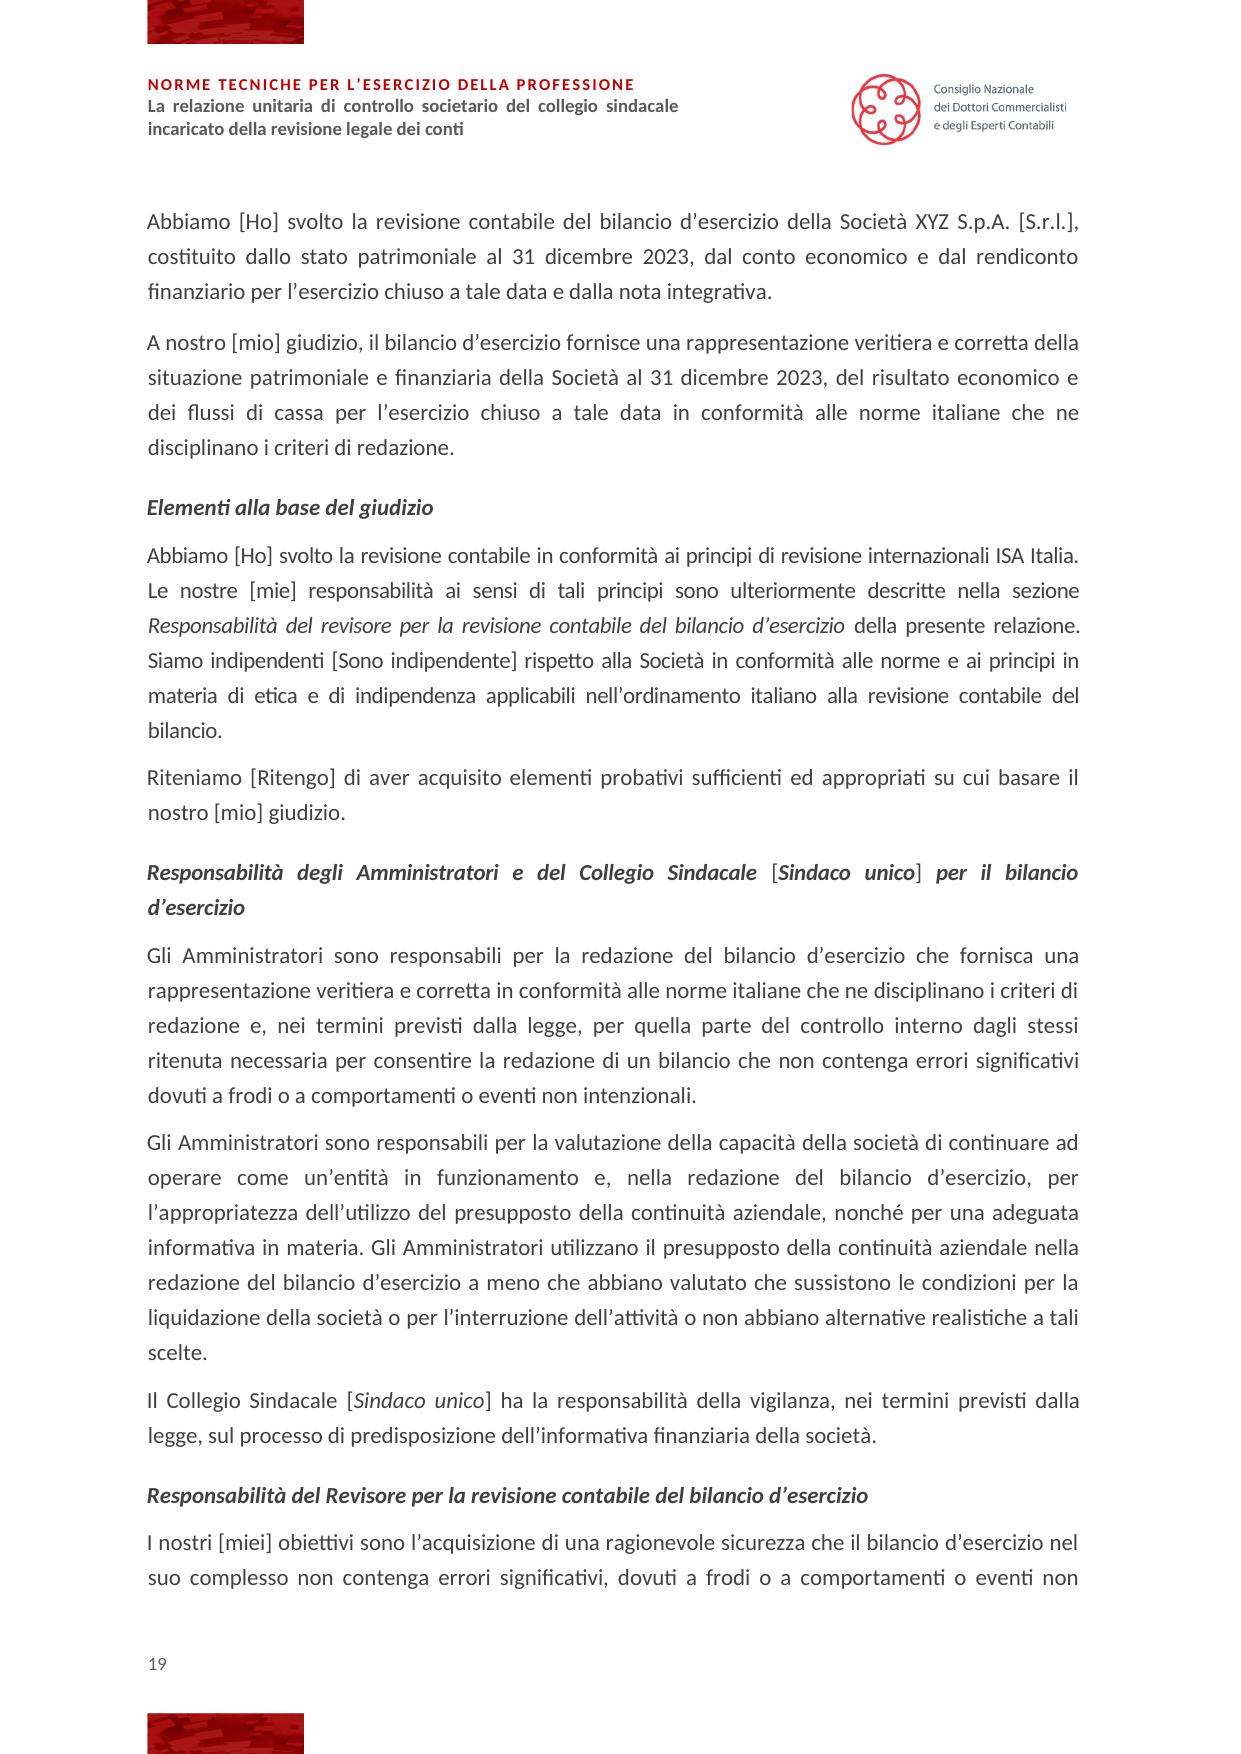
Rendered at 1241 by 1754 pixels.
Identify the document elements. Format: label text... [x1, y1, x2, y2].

text Elementi alla base del giudizio [147, 493, 1081, 521]
text A nostro [mio] giudizio, il bilancio d’esercizio fornisce una rappresentazione veritiera e corretta della situazione patrimoniale e finanziaria della Società al 31 dicembre 2023, del risultato economico e dei flussi di cassa per l’esercizio chiuso a tale data in conformità alle norme italiane che ne disciplinano i criteri di redazione. [147, 328, 1081, 461]
text Gli Amministratori sono responsabili per la redazione del bilancio d’esercizio che fornisca una rappresentazione veritiera e corretta in conformità alle norme italiane che ne disciplinano i criteri di redazione e, nei termini previsti dalla legge, per quella parte del controllo interno dagli stessi ritenuta necessaria per consentire la redazione di un bilancio che non contenga errori significativi dovuti a frodi o a comportamenti o eventi non intenzionali. [147, 941, 1081, 1109]
picture [148, 0, 304, 44]
text Abbiamo [Ho] svolto la revisione contabile del bilancio d’esercizio della Società XYZ S.p.A. [S.r.l.], costituito dallo stato patrimoniale al 31 dicembre 2023, dal conto economico e dal rendiconto finanziario per l’esercizio chiuso a tale data e dalla nota integrativa. [147, 207, 1081, 305]
text Il Collegio Sindacale [Sindaco unico] ha la responsabilità della vigilanza, nei termini previsti dalla legge, sul processo di predisposizione dell’informativa finanziaria della società. [147, 1386, 1081, 1449]
text Gli Amministratori sono responsabili per la valutazione della capacità della società di continuare ad operare come un’entità in funzionamento e, nella redazione del bilancio d’esercizio, per l’appropriatezza dell’utilizzo del presupposto della continuità aziendale, nonché per una adeguata informativa in materia. Gli Amministratori utilizzano il presupposto della continuità aziendale nella redazione del bilancio d’esercizio a meno che abbiano valutato che sussistono le condizioni per la liquidazione della società o per l’interruzione dell’attività o non abbiano alternative realistiche a tali scelte. [147, 1128, 1081, 1366]
picture [851, 74, 1066, 145]
text Riteniamo [Ritengo] di aver acquisito elementi probativi sufficienti ed appropriati su cui basare il nostro [mio] giudizio. [147, 763, 1081, 826]
text Abbiamo [Ho] svolto la revisione contabile in conformità ai principi di revisione internazionali ISA Italia. Le nostre [mie] responsabilità ai sensi di tali principi sono ulteriormente descritte nella sezione Responsabilità del revisore per la revisione contabile del bilancio d’esercizio della presente relazione. Siamo indipendenti [Sono indipendente] rispetto alla Società in conformità alle norme e ai principi in materia di etica e di indipendenza applicabili nell’ordinamento italiano alla revisione contabile del bilancio. [147, 541, 1081, 744]
picture [148, 1714, 304, 1754]
text Responsabilità degli Amministratori e del Collegio Sindacale [Sindaco unico] per il bilancio d’esercizio [147, 858, 1081, 921]
text Responsabilità del Revisore per la revisione contabile del bilancio d’esercizio [147, 1481, 1081, 1509]
